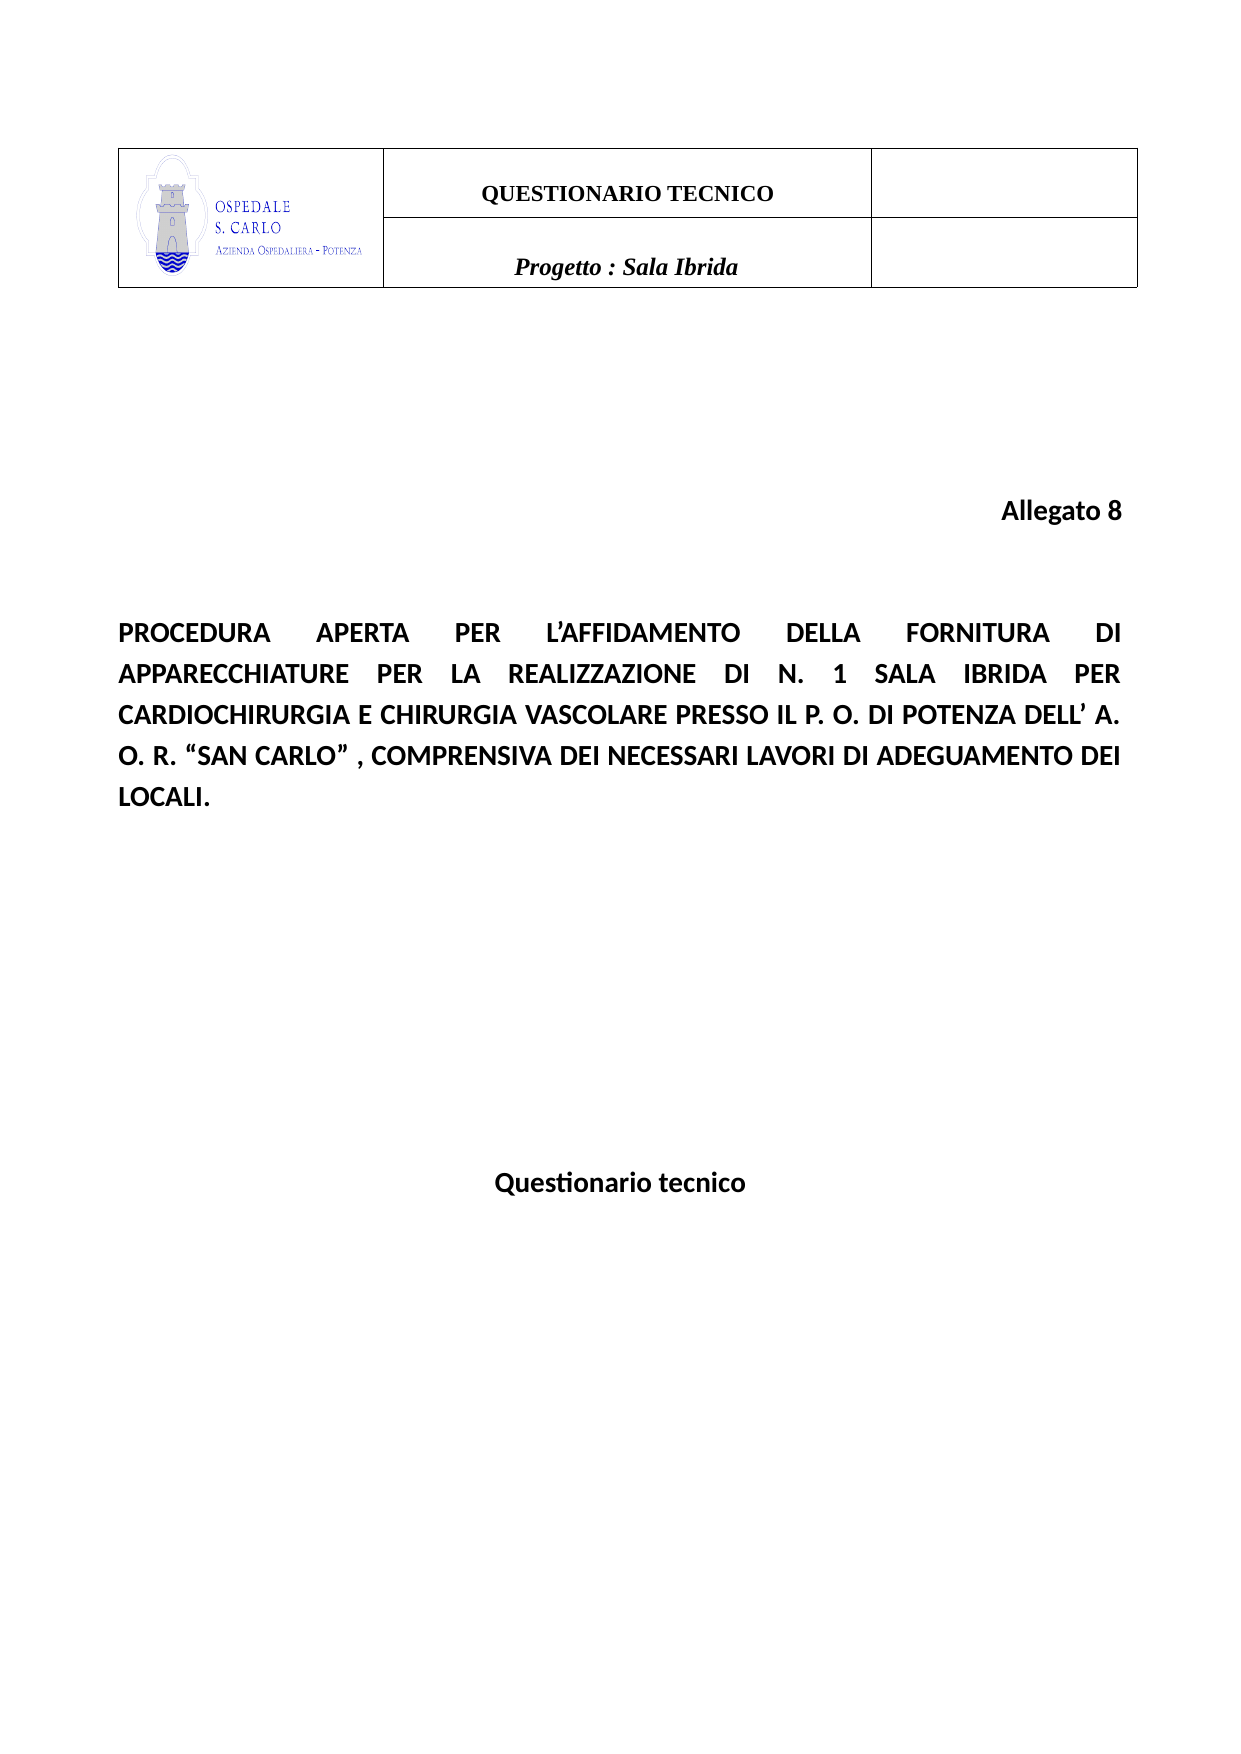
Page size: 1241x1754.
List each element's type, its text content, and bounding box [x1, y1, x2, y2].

text Questionario tecnico [118, 1164, 1122, 1200]
table_header [119, 149, 383, 287]
table_cell Progetto : Sala Ibrida [384, 218, 871, 287]
picture [135, 153, 363, 277]
table_header [872, 149, 1137, 217]
table_header QUESTIONARIO TECNICO [384, 149, 871, 217]
table_cell [872, 218, 1137, 287]
text Allegato 8 [118, 492, 1122, 527]
text PROCEDURA APERTA PER L’AFFIDAMENTO DELLA FORNITURA DI APPARECCHIATURE PER LA REALIZZAZIONE DI N. 1 SALA IBRIDA PER CARDIOCHIRURGIA E CHIRURGIA VASCOLARE PRESSO IL P. O. DI POTENZA DELL’ A. O. R. “SAN CARLO” , COMPRENSIVA DEI NECESSARI LAVORI DI ADEGUAMENTO DEI LOCALI. [118, 614, 1122, 814]
